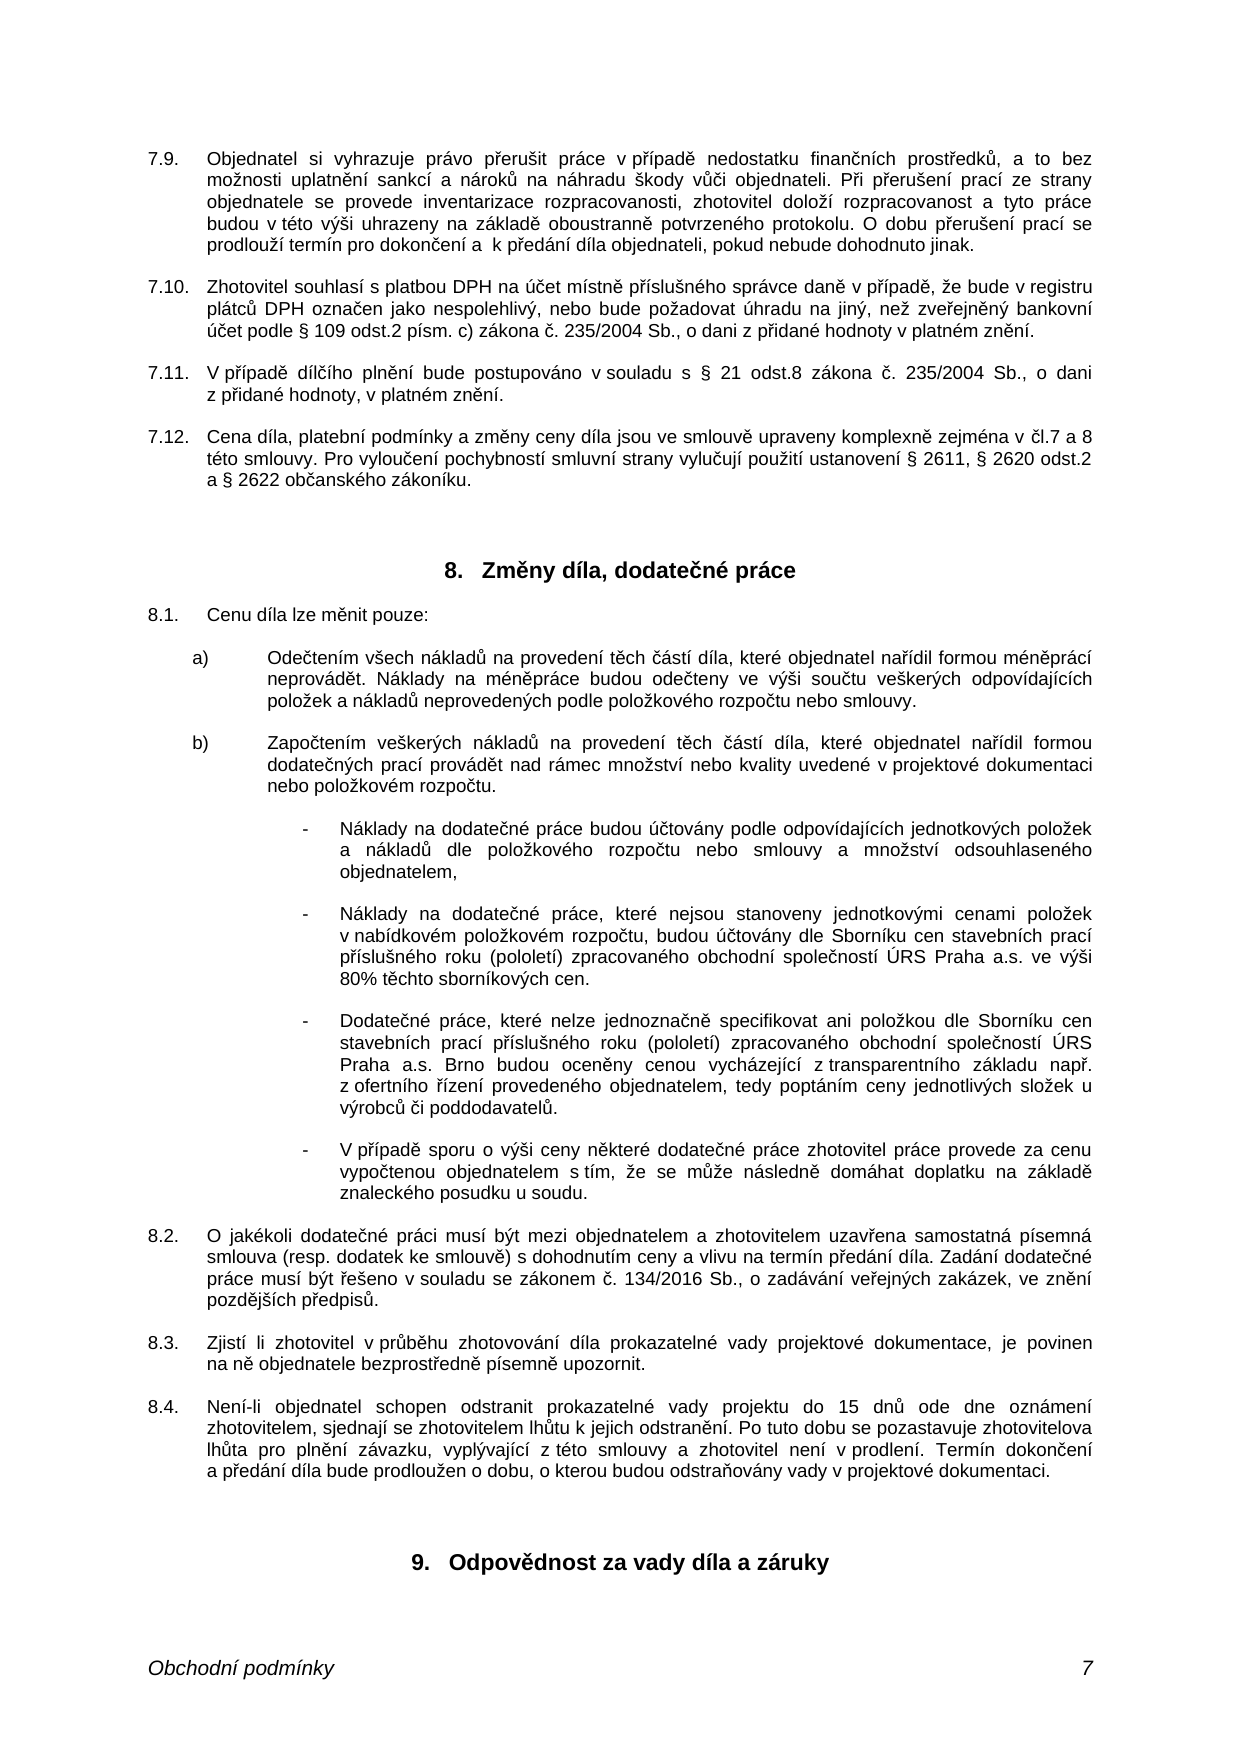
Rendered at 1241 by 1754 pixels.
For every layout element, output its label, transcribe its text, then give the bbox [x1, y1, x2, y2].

list Náklady na dodatečné práce budou účtovány podle odpovídajících jednotkových položek a nákladů dle položkového rozpočtu nebo smlouvy a množství odsouhlaseného objednatelem, [302, 818, 1093, 882]
list Objednatel si vyhrazuje právo přerušit práce v případě nedostatku finančních prostředků, a to bez možnosti uplatnění sankcí a nároků na náhradu škody vůči objednateli. Při přerušení prací ze strany objednatele se provede inventarizace rozpracovanosti, zhotovitel doloží rozpracovanost a tyto práce budou v této výši uhrazeny na základě oboustranně potvrzeného protokolu. O dobu přerušení prací se prodlouží termín pro dokončení a k předání díla objednateli, pokud nebude dohodnuto jinak. [148, 148, 1093, 255]
list V případě sporu o výši ceny některé dodatečné práce zhotovitel práce provede za cenu vypočtenou objednatelem s tím, že se může následně domáhat doplatku na základě znaleckého posudku u soudu. [302, 1139, 1093, 1204]
list Dodatečné práce, které nelze jednoznačně specifikovat ani položkou dle Sborníku cen stavebních prací příslušného roku (pololetí) zpracovaného obchodní společností ÚRS Praha a.s. Brno budou oceněny cenou vycházející z transparentního základu např. z ofertního řízení provedeného objednatelem, tedy poptáním ceny jednotlivých složek u výrobců či poddodavatelů. [302, 1010, 1093, 1118]
list V případě dílčího plnění bude postupováno v souladu s § 21 odst.8 zákona č. 235/2004 Sb., o dani z přidané hodnoty, v platném znění. [148, 362, 1093, 405]
list Započtením veškerých nákladů na provedení těch částí díla, které objednatel nařídil formou dodatečných prací provádět nad rámec množství nebo kvality uvedené v projektové dokumentaci nebo položkovém rozpočtu. [192, 732, 1093, 797]
list Odečtením všech nákladů na provedení těch částí díla, které objednatel nařídil formou méněprácí neprovádět. Náklady na méněpráce budou odečteny ve výši součtu veškerých odpovídajících položek a nákladů neprovedených podle položkového rozpočtu nebo smlouvy. [192, 647, 1093, 711]
list Cena díla, platební podmínky a změny ceny díla jsou ve smlouvě upraveny komplexně zejména v čl.7 a 8 této smlouvy. Pro vyloučení pochybností smluvní strany vylučují použití ustanovení § 2611, § 2620 odst.2 a § 2622 občanského zákoníku. [148, 426, 1093, 490]
list O jakékoli dodatečné práci musí být mezi objednatelem a zhotovitelem uzavřena samostatná písemná smlouva (resp. dodatek ke smlouvě) s dohodnutím ceny a vlivu na termín předání díla. Zadání dodatečné práce musí být řešeno v souladu se zákonem č. 134/2016 Sb., o zadávání veřejných zakázek, ve znění pozdějších předpisů. [148, 1224, 1093, 1311]
list Náklady na dodatečné práce, které nejsou stanoveny jednotkovými cenami položek v nabídkovém položkovém rozpočtu, budou účtovány dle Sborníku cen stavebních prací příslušného roku (pololetí) zpracovaného obchodní společností ÚRS Praha a.s. ve výši 80% těchto sborníkových cen. [302, 903, 1093, 989]
list Odpovědnost za vady díla a záruky [148, 1548, 1093, 1575]
list Zjistí li zhotovitel v průběhu zhotovování díla prokazatelné vady projektové dokumentace, je povinen na ně objednatele bezprostředně písemně upozornit. [148, 1332, 1093, 1375]
list Změny díla, dodatečné práce [148, 557, 1093, 583]
list Cenu díla lze měnit pouze: [148, 604, 1093, 626]
list Není-li objednatel schopen odstranit prokazatelné vady projektu do 15 dnů ode dne oznámení zhotovitelem, sjednají se zhotovitelem lhůtu k jejich odstranění. Po tuto dobu se pozastavuje zhotovitelova lhůta pro plnění závazku, vyplývající z této smlouvy a zhotovitel není v prodlení. Termín dokončení a předání díla bude prodloužen o dobu, o kterou budou odstraňovány vady v projektové dokumentaci. [148, 1396, 1093, 1482]
list Zhotovitel souhlasí s platbou DPH na účet místně příslušného správce daně v případě, že bude v registru plátců DPH označen jako nespolehlivý, nebo bude požadovat úhradu na jiný, než zveřejněný bankovní účet podle § 109 odst.2 písm. c) zákona č. 235/2004 Sb., o dani z přidané hodnoty v platném znění. [148, 276, 1093, 341]
